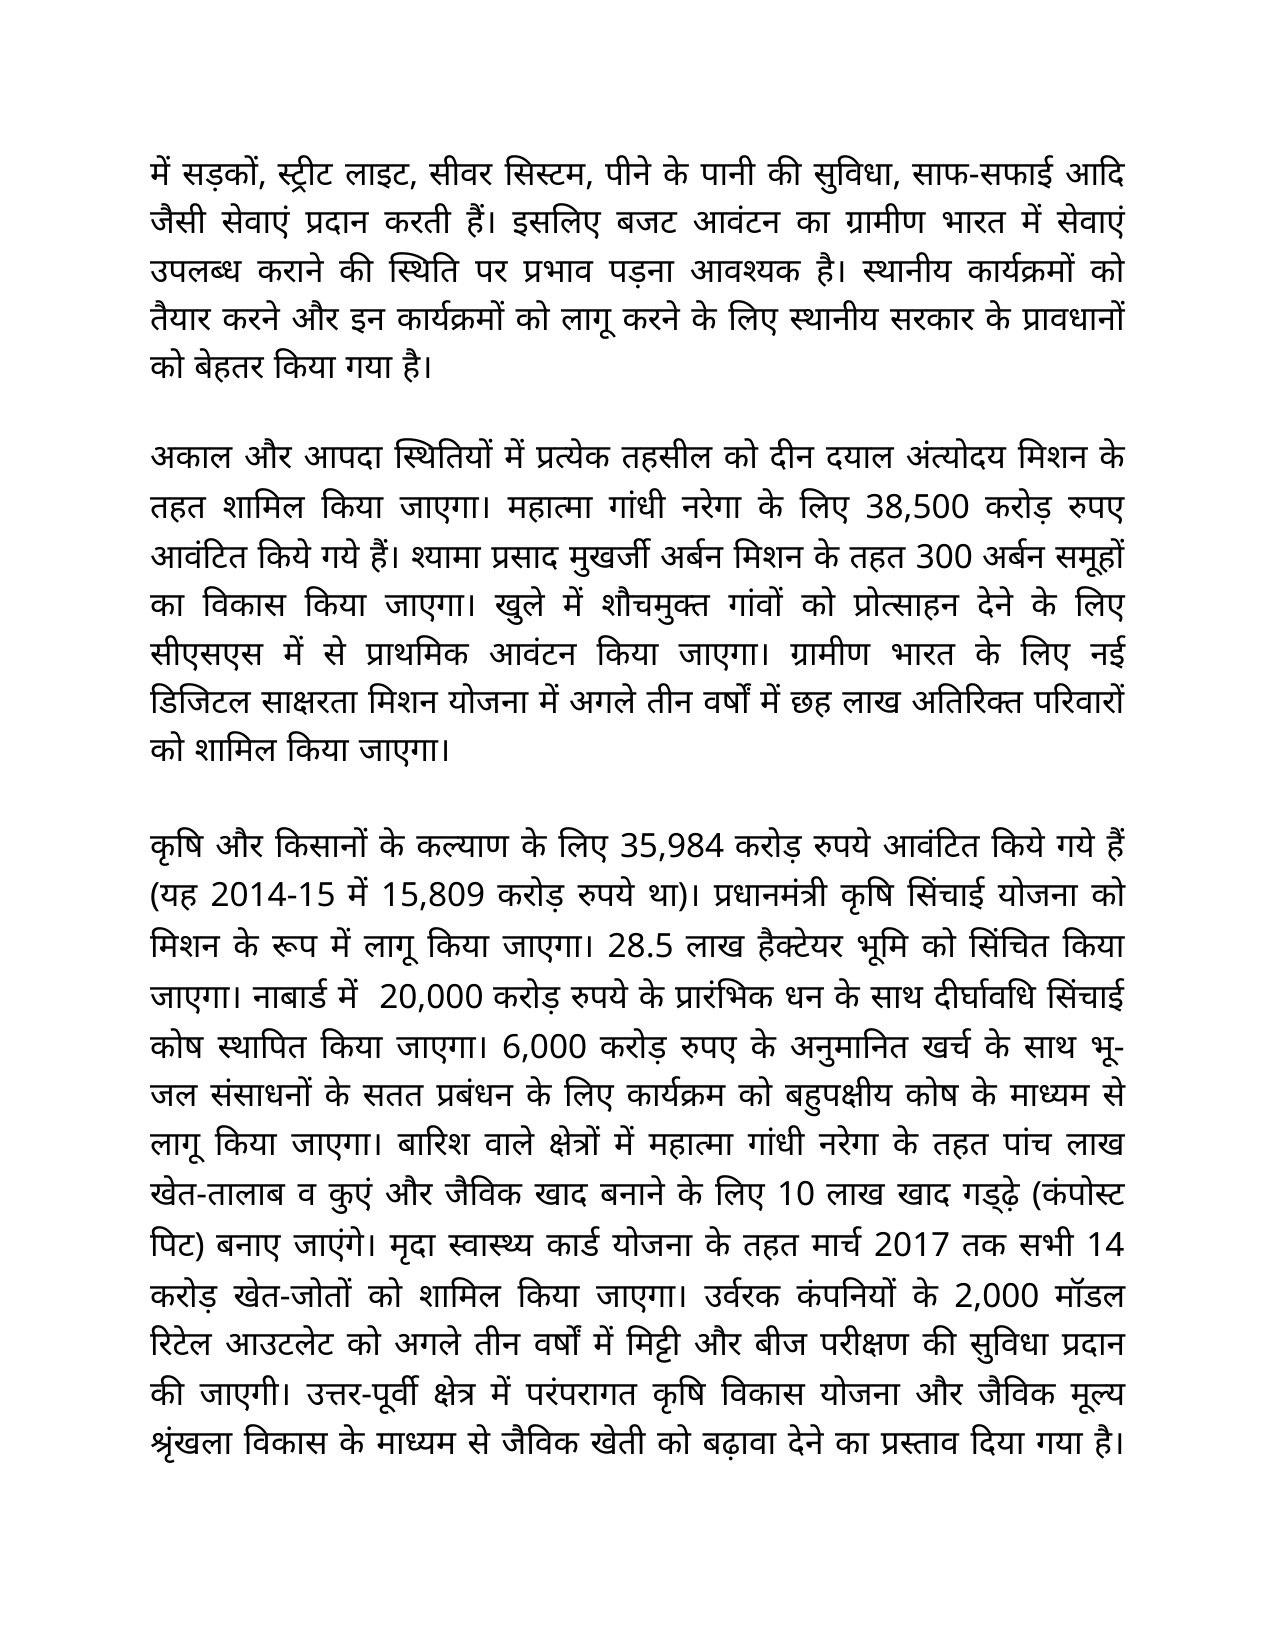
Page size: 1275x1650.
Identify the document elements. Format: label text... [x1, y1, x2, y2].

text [150, 822, 1125, 1469]
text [150, 150, 1125, 393]
text अकाल और आपदा स्थितियों में प्रत्येक तहसील को दीन दयाल अंत्योदय मिशन के तहत शामिल किया जाएगा। महात्मा गांधी नरेगा के लिए 38,500 करोड़ रुपए आवंटित किये गये हैं। श्यामा प्रसाद मुखर्जी अर्बन मिशन के तहत 300 अर्बन समूहों का विकास किया जाएगा। खुले में शौचमुक्त गांवों को प्रोत्साहन देने के लिए सीएसएस में से प्राथमिक आवंटन किया जाएगा। ग्रामीण भारत के लिए नई डिजिटल साक्षरता मिशन योजना में अगले तीन वर्षों में छह लाख अतिरिक्त परिवारों को शामिल किया जाएगा। [150, 439, 1125, 777]
